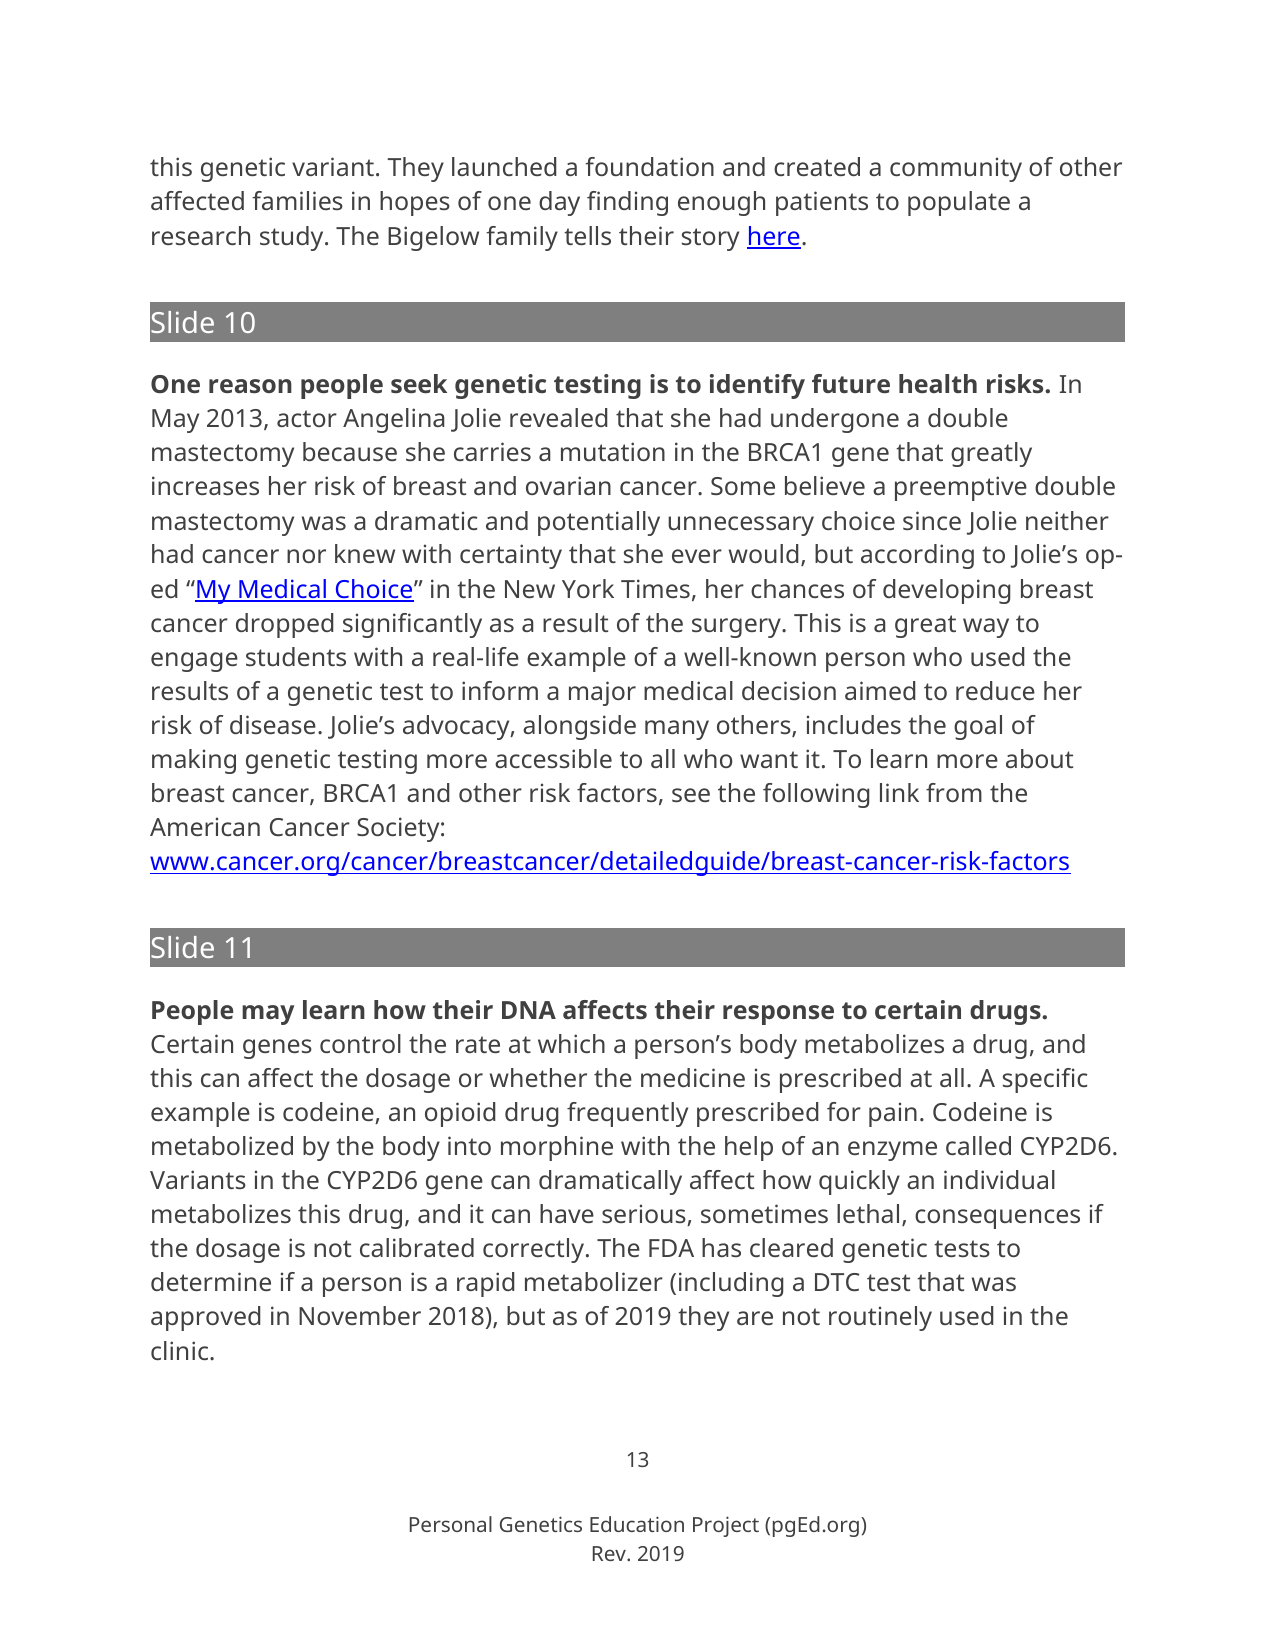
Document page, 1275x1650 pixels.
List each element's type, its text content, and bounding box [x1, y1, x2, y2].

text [150, 150, 1125, 252]
subtitle Slide 11 [150, 928, 1125, 967]
text One reason people seek genetic testing is to identify future health risks. In May 2013, actor Angelina Jolie revealed that she had undergone a double mastectomy because she carries a mutation in the BRCA1 gene that greatly increases her risk of breast and ovarian cancer. Some believe a preemptive double mastectomy was a dramatic and potentially unnecessary choice since Jolie neither had cancer nor knew with certainty that she ever would, but according to Jolie’s op-ed “My Medical Choice” in the New York Times, her chances of developing breast cancer dropped significantly as a result of the surgery. This is a great way to engage students with a real-life example of a well-known person who used the results of a genetic test to inform a major medical decision aimed to reduce her risk of disease. Jolie’s advocacy, alongside many others, includes the goal of making genetic testing more accessible to all who want it. To learn more about breast cancer, BRCA1 and other risk factors, see the following link from the American Cancer Society: www.cancer.org/cancer/breastcancer/detailedguide/breast-cancer-risk-factors [150, 367, 1125, 878]
text People may learn how their DNA affects their response to certain drugs. Certain genes control the rate at which a person’s body metabolizes a drug, and this can affect the dosage or whether the medicine is prescribed at all. A specific example is codeine, an opioid drug frequently prescribed for pain. Codeine is metabolized by the body into morphine with the help of an enzyme called CYP2D6. Variants in the CYP2D6 gene can dramatically affect how quickly an individual metabolizes this drug, and it can have serious, sometimes lethal, consequences if the dosage is not calibrated correctly. The FDA has cleared genetic tests to determine if a person is a rapid metabolizer (including a DTC test that was approved in November 2018), but as of 2019 they are not routinely used in the clinic. [150, 992, 1125, 1367]
subtitle Slide 10 [150, 302, 1125, 342]
